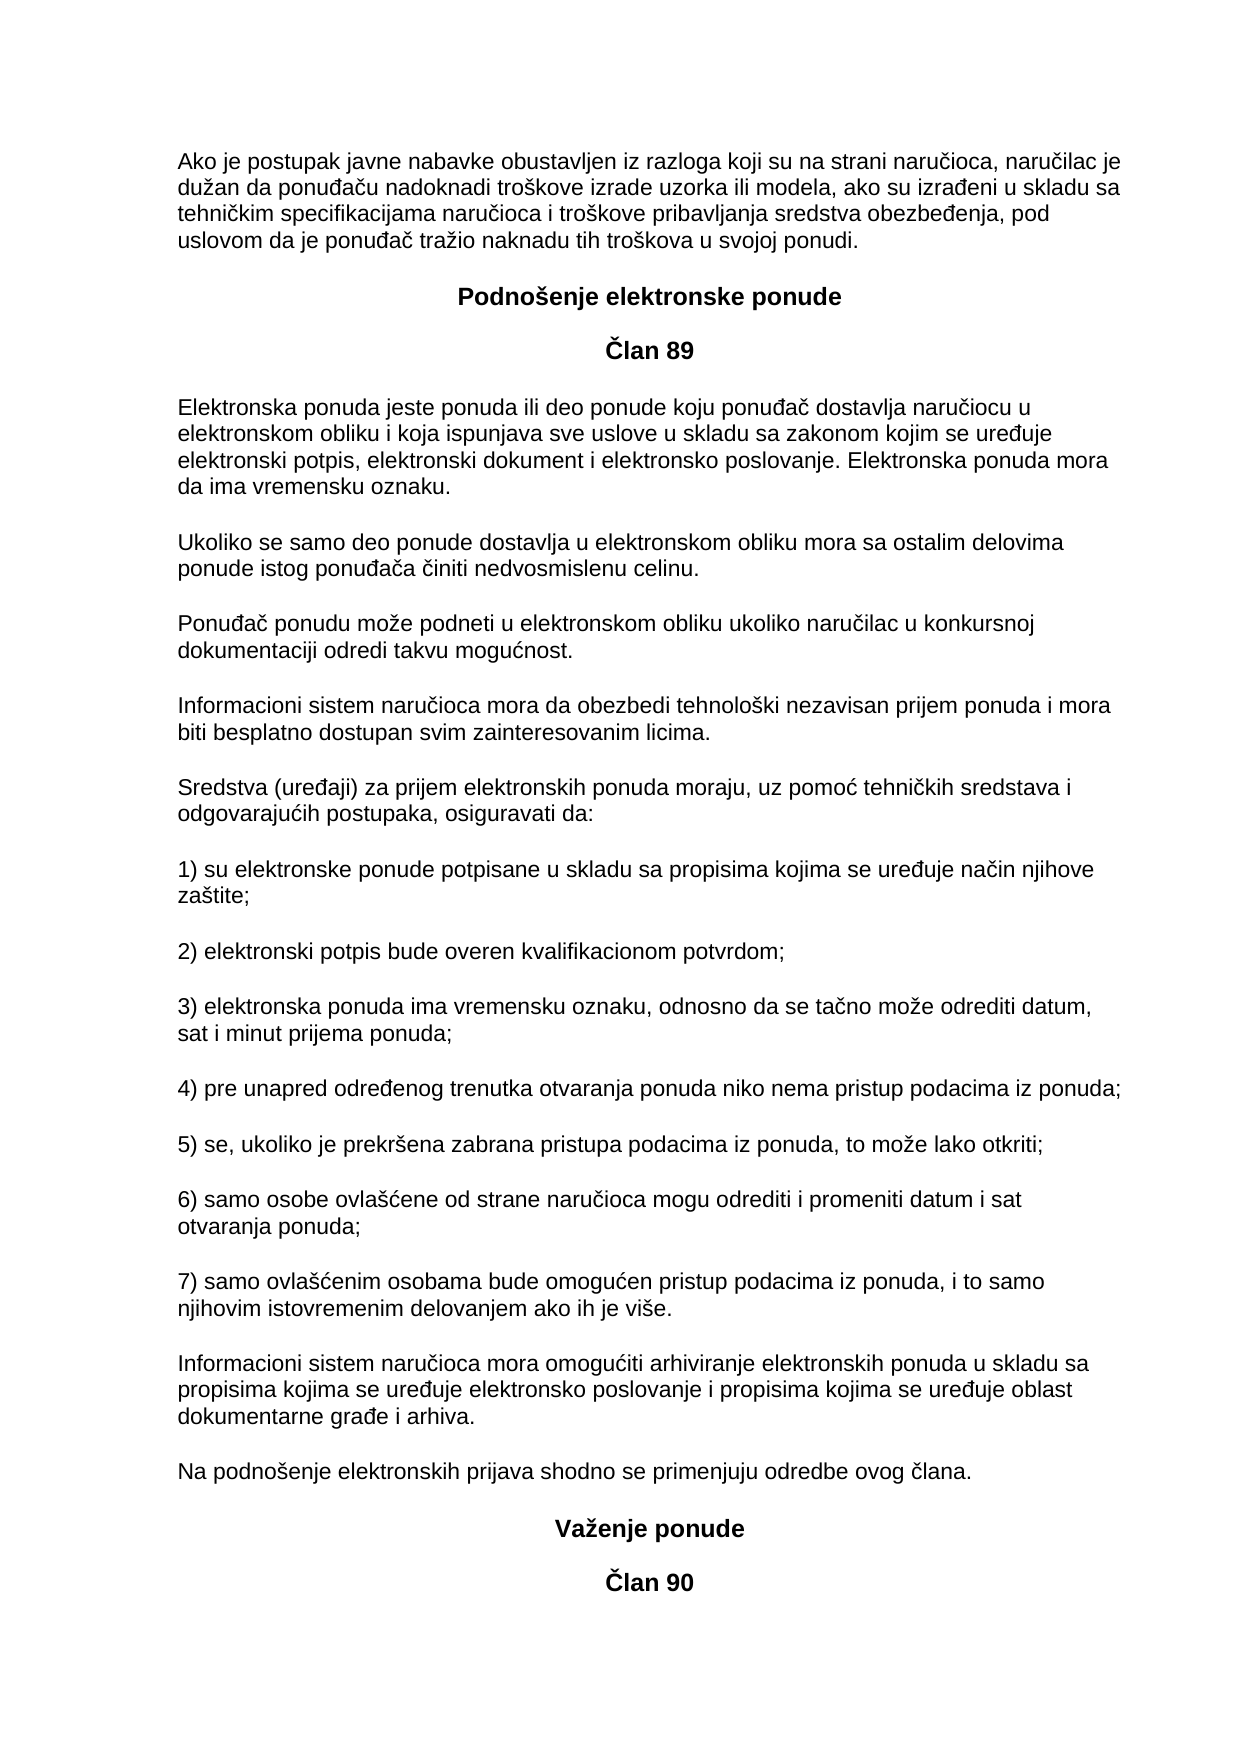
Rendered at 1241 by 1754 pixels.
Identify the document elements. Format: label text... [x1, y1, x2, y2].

text Podnošenje elektronske ponude [177, 282, 1122, 311]
text 1) su elektronske ponude potpisane u skladu sa propisima kojima se uređuje način njihove zaštite; [177, 856, 1122, 909]
text 2) elektronski potpis bude overen kvalifikacionom potvrdom; [177, 938, 1122, 964]
text 5) se, ukoliko je prekršena zabrana pristupa podacima iz ponuda, to može lako otkriti; [177, 1131, 1122, 1157]
text Na podnošenje elektronskih prijava shodno se primenjuju odredbe ovog člana. [177, 1458, 1122, 1484]
text 4) pre unapred određenog trenutka otvaranja ponuda niko nema pristup podacima iz ponuda; [177, 1075, 1122, 1102]
text Ukoliko se samo deo ponude dostavlja u elektronskom obliku mora sa ostalim delovima ponude istog ponuđača činiti nedvosmislenu celinu. [177, 528, 1122, 581]
text 7) samo ovlašćenim osobama bude omogućen pristup podacima iz ponuda, i to samo njihovim istovremenim delovanjem ako ih je više. [177, 1268, 1122, 1321]
text Važenje ponude [177, 1514, 1122, 1542]
text Informacioni sistem naručioca mora omogućiti arhiviranje elektronskih ponuda u skladu sa propisima kojima se uređuje elektronsko poslovanje i propisima kojima se uređuje oblast dokumentarne građe i arhiva. [177, 1350, 1122, 1429]
text Član 90 [177, 1567, 1122, 1596]
text Elektronska ponuda jeste ponuda ili deo ponude koju ponuđač dostavlja naručiocu u elektronskom obliku i koja ispunjava sve uslove u skladu sa zakonom kojim se uređuje elektronski potpis, elektronski dokument i elektronsko poslovanje. Elektronska ponuda mora da ima vremensku oznaku. [177, 394, 1122, 499]
text Ponuđač ponudu može podneti u elektronskom obliku ukoliko naručilac u konkursnoj dokumentaciji odredi takvu mogućnost. [177, 610, 1122, 663]
text Sredstva (uređaji) za prijem elektronskih ponuda moraju, uz pomoć tehničkih sredstava i odgovarajućih postupaka, osiguravati da: [177, 774, 1122, 827]
text Član 89 [177, 336, 1122, 365]
text 3) elektronska ponuda ima vremensku oznaku, odnosno da se tačno može odrediti datum, sat i minut prijema ponuda; [177, 993, 1122, 1046]
text Informacioni sistem naručioca mora da obezbedi tehnološki nezavisan prijem ponuda i mora biti besplatno dostupan svim zainteresovanim licima. [177, 692, 1122, 745]
text Ako je postupak javne nabavke obustavljen iz razloga koji su na strani naručioca, naručilac je dužan da ponuđaču nadoknadi troškove izrade uzorka ili modela, ako su izrađeni u skladu sa tehničkim specifikacijama naručioca i troškove pribavljanja sredstva obezbeđenja, pod uslovom da je ponuđač tražio naknadu tih troškova u svojoj ponudi. [177, 148, 1122, 253]
text 6) samo osobe ovlašćene od strane naručioca mogu odrediti i promeniti datum i sat otvaranja ponuda; [177, 1186, 1122, 1239]
